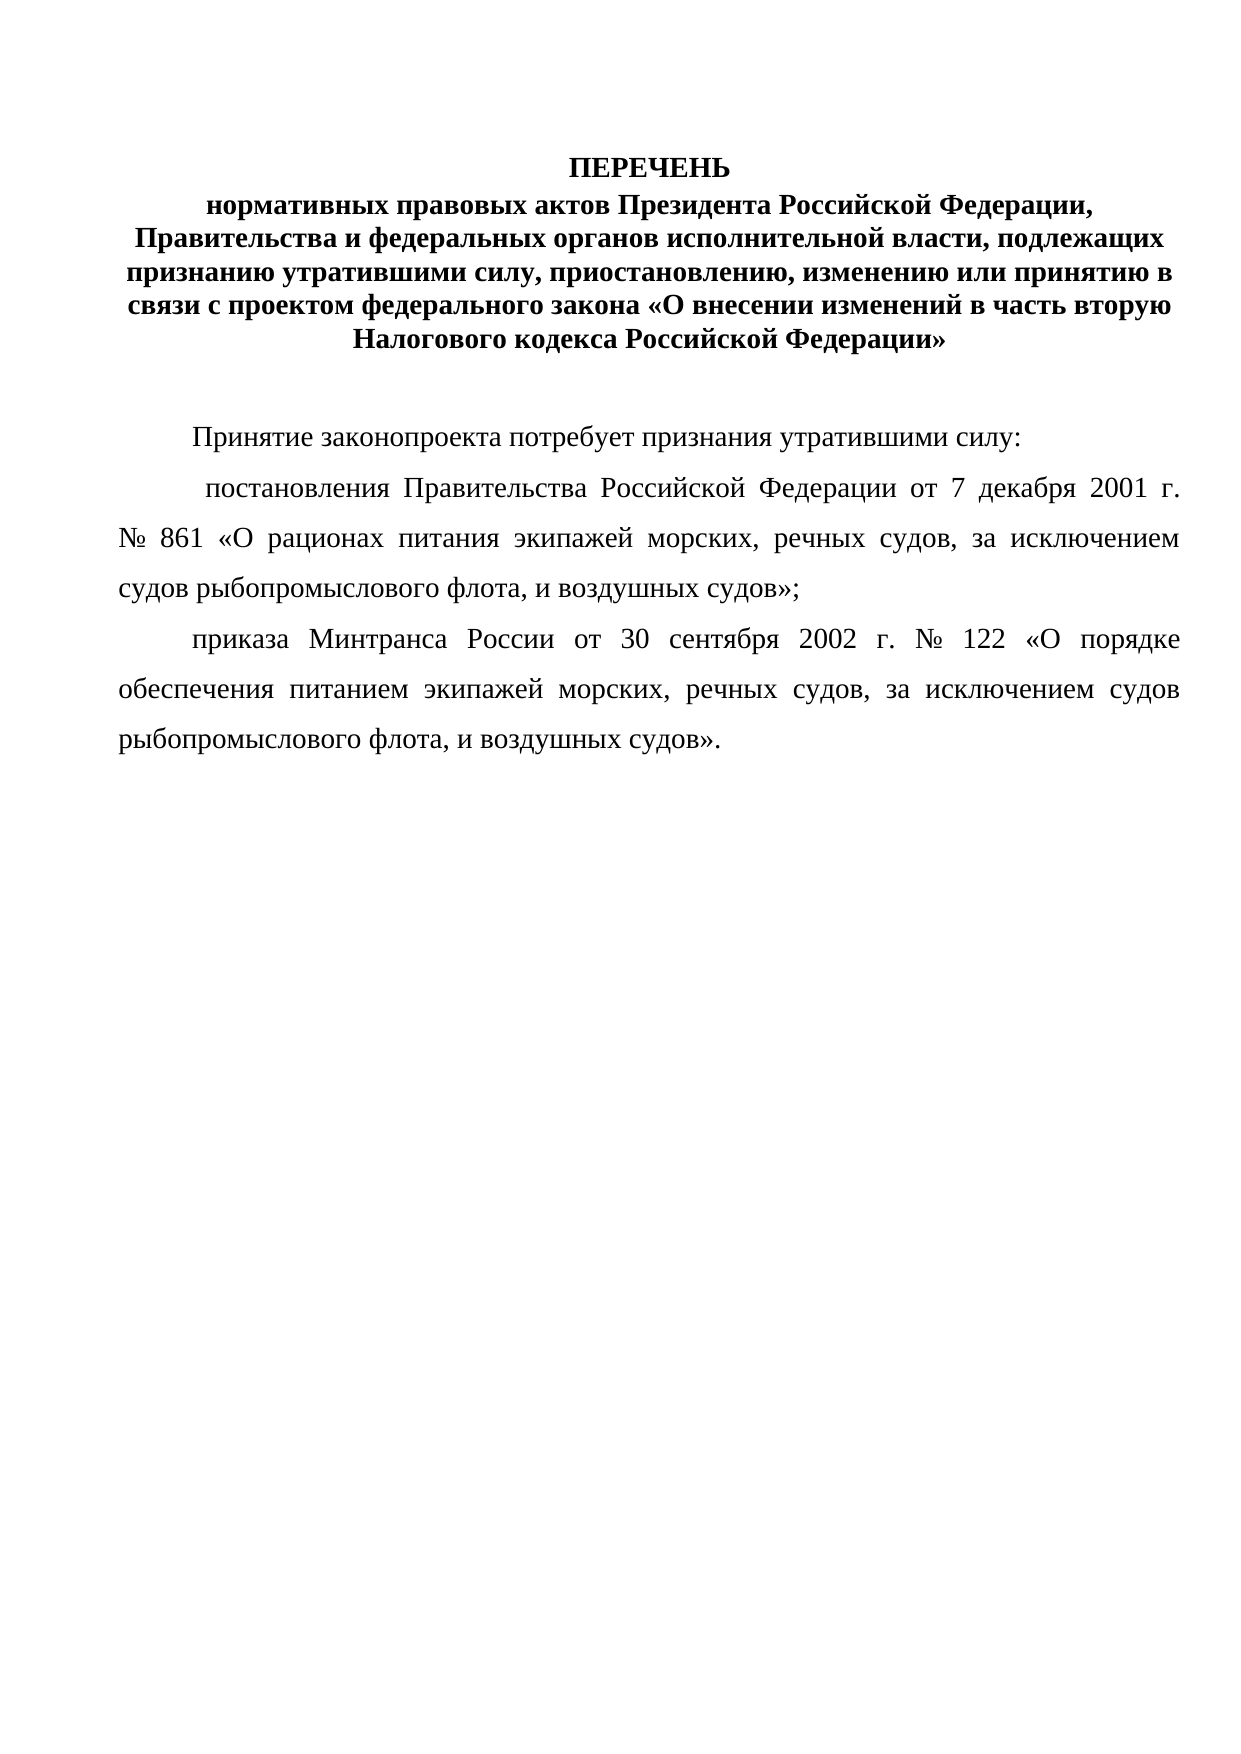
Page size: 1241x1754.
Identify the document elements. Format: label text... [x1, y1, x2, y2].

text ПЕРЕЧЕНЬ [118, 150, 1181, 183]
title нормативных правовых актов Президента Российской Федерации, Правительства и федеральных органов исполнительной власти, подлежащих признанию утратившими силу, приостановлению, изменению или принятию в связи с проектом федерального закона «О внесении изменений в часть вторую Налогового кодекса Российской Федерации» [118, 187, 1181, 354]
text приказа Минтранса России от 30 сентября 2002 г. № 122 «О порядке обеспечения питанием экипажей морских, речных судов, за исключением судов рыбопромыслового флота, и воздушных судов». [118, 621, 1181, 755]
text Принятие законопроекта потребует признания утратившими силу: [118, 419, 1181, 453]
text постановления Правительства Российской Федерации от 7 декабря . № 861 «О рационах питания экипажей морских, речных судов, за исключением судов рыбопромыслового флота, и воздушных судов»; [118, 470, 1181, 604]
